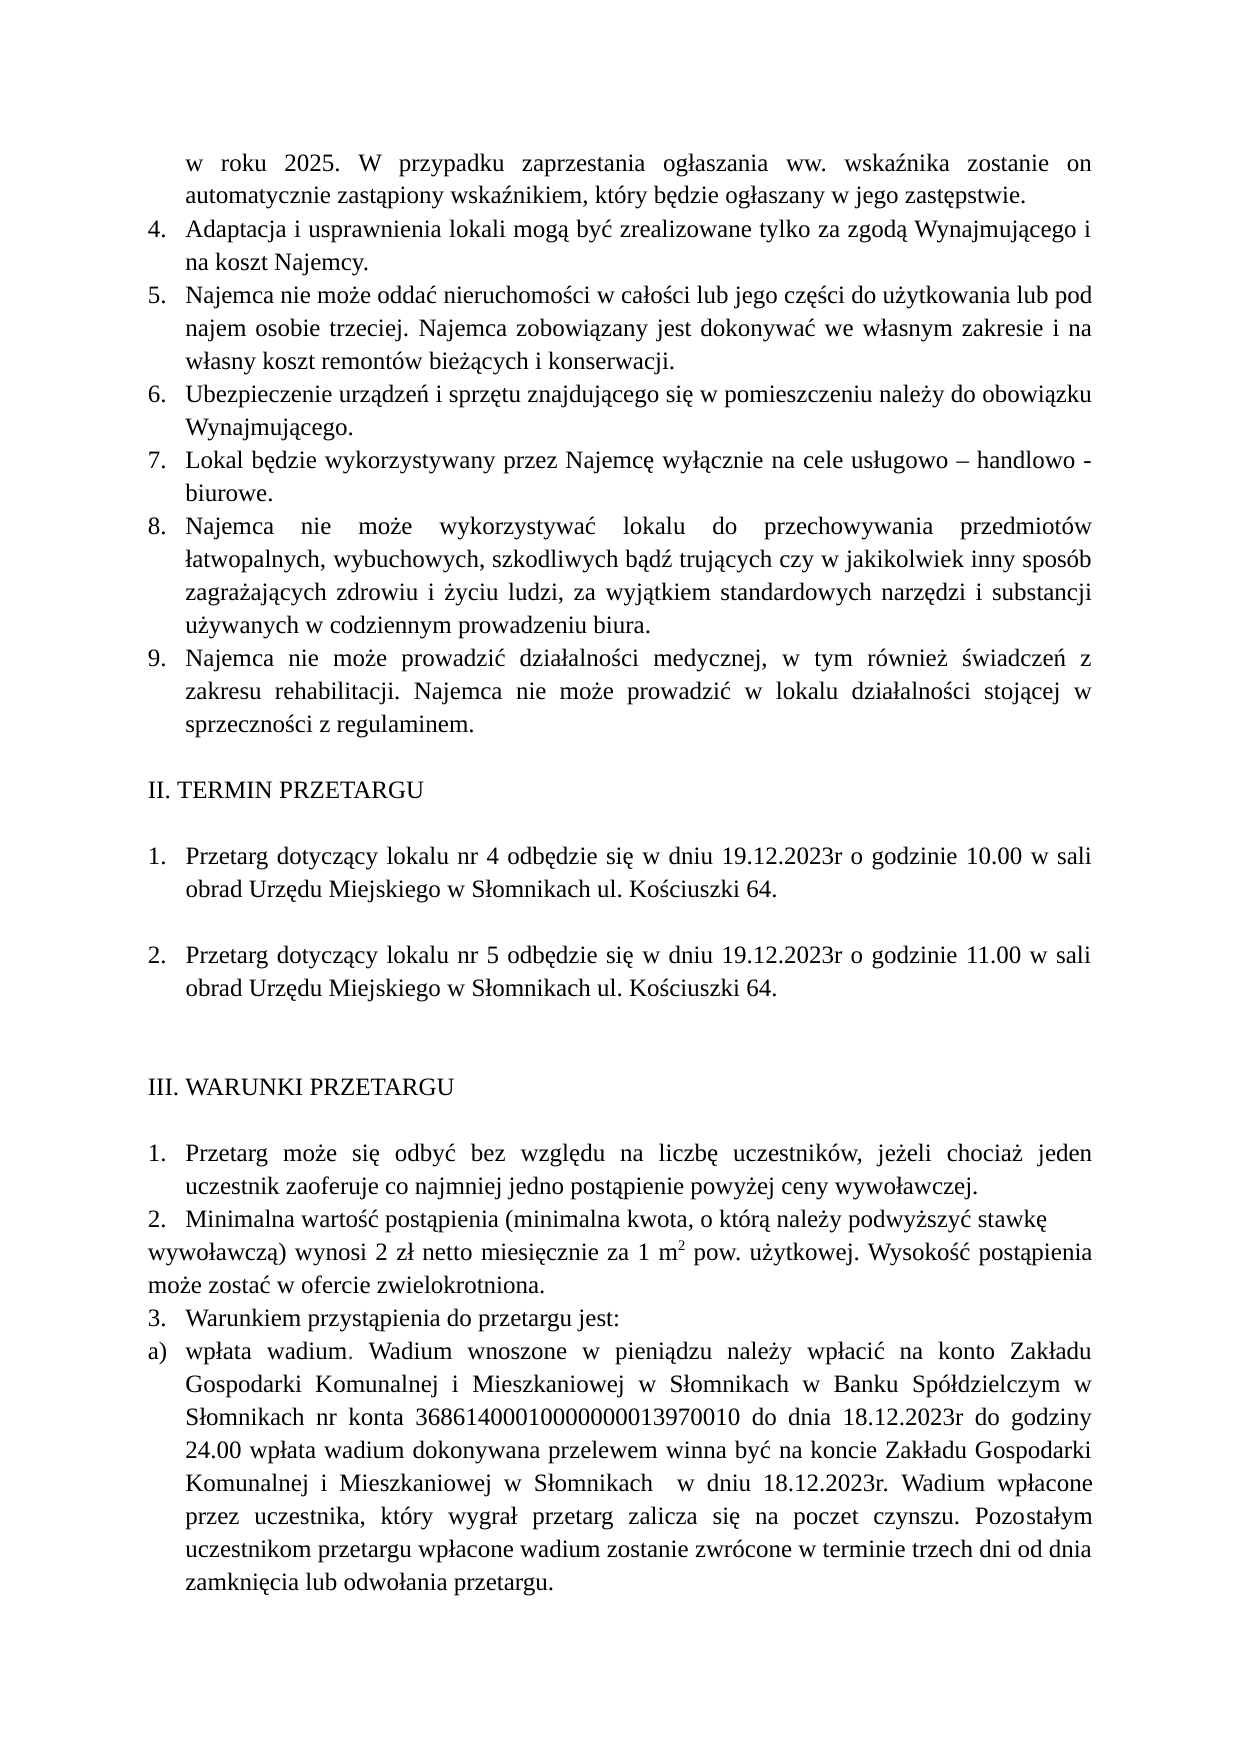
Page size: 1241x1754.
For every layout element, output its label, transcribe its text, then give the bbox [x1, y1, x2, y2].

list wpłata wadium. Wadium wnoszone w pieniądzu należy wpłacić na konto Zakładu Gospodarki Komunalnej i Mieszkaniowej w Słomnikach w Banku Spółdzielczym w Słomnikach nr konta 36861400010000000013970010 do dnia 18.12.2023r do godziny 24.00 wpłata wadium dokonywana przelewem winna być na koncie Zakładu Gospodarki Komunalnej i Mieszkaniowej w Słomnikach w dniu 18.12.2023r. Wadium wpłacone przez uczestnika, który wygrał przetarg zalicza się na poczet czynszu. Pozostałym uczestnikom przetargu wpłacone wadium zostanie zwrócone w terminie trzech dni od dnia zamknięcia lub odwołania przetargu. [148, 1336, 1093, 1596]
text III. WARUNKI PRZETARGU [148, 1072, 1093, 1101]
list Przetarg dotyczący lokalu nr 5 odbędzie się w dniu 19.12.2023r o godzinie 11.00 w sali obrad Urzędu Miejskiego w Słomnikach ul. Kościuszki 64. [148, 940, 1093, 1002]
list Najemca nie może wykorzystywać lokalu do przechowywania przedmiotów łatwopalnych, wybuchowych, szkodliwych bądź trujących czy w jakikolwiek inny sposób zagrażających zdrowiu i życiu ludzi, za wyjątkiem standardowych narzędzi i substancji używanych w codziennym prowadzeniu biura. [148, 511, 1093, 639]
list Minimalna wartość postąpienia (minimalna kwota, o którą należy podwyższyć stawkę [148, 1204, 1093, 1233]
list Lokal będzie wykorzystywany przez Najemcę wyłącznie na cele usługowo – handlowo -biurowe. [148, 445, 1093, 507]
list Przetarg może się odbyć bez względu na liczbę uczestników, jeżeli chociaż jeden uczestnik zaoferuje co najmniej jedno postąpienie powyżej ceny wywoławczej. [148, 1138, 1093, 1200]
text wywoławczą) wynosi 2 zł netto miesięcznie za 1 m2 pow. użytkowej. Wysokość postąpienia może zostać w ofercie zwielokrotniona. [148, 1237, 1093, 1299]
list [148, 148, 1093, 209]
list Warunkiem przystąpienia do przetargu jest: [148, 1303, 1093, 1332]
list Przetarg dotyczący lokalu nr 4 odbędzie się w dniu 19.12.2023r o godzinie 10.00 w sali obrad Urzędu Miejskiego w Słomnikach ul. Kościuszki 64. [148, 841, 1093, 903]
list Najemca nie może oddać nieruchomości w całości lub jego części do użytkowania lub pod najem osobie trzeciej. Najemca zobowiązany jest dokonywać we własnym zakresie i na własny koszt remontów bieżących i konserwacji. [148, 280, 1093, 374]
text II. TERMIN PRZETARGU [148, 775, 1093, 804]
list Najemca nie może prowadzić działalności medycznej, w tym również świadczeń z zakresu rehabilitacji. Najemca nie może prowadzić w lokalu działalności stojącej w sprzeczności z regulaminem. [148, 643, 1093, 738]
list Ubezpieczenie urządzeń i sprzętu znajdującego się w pomieszczeniu należy do obowiązku Wynajmującego. [148, 379, 1093, 441]
list Adaptacja i usprawnienia lokali mogą być zrealizowane tylko za zgodą Wynajmującego i na koszt Najemcy. [148, 214, 1093, 275]
